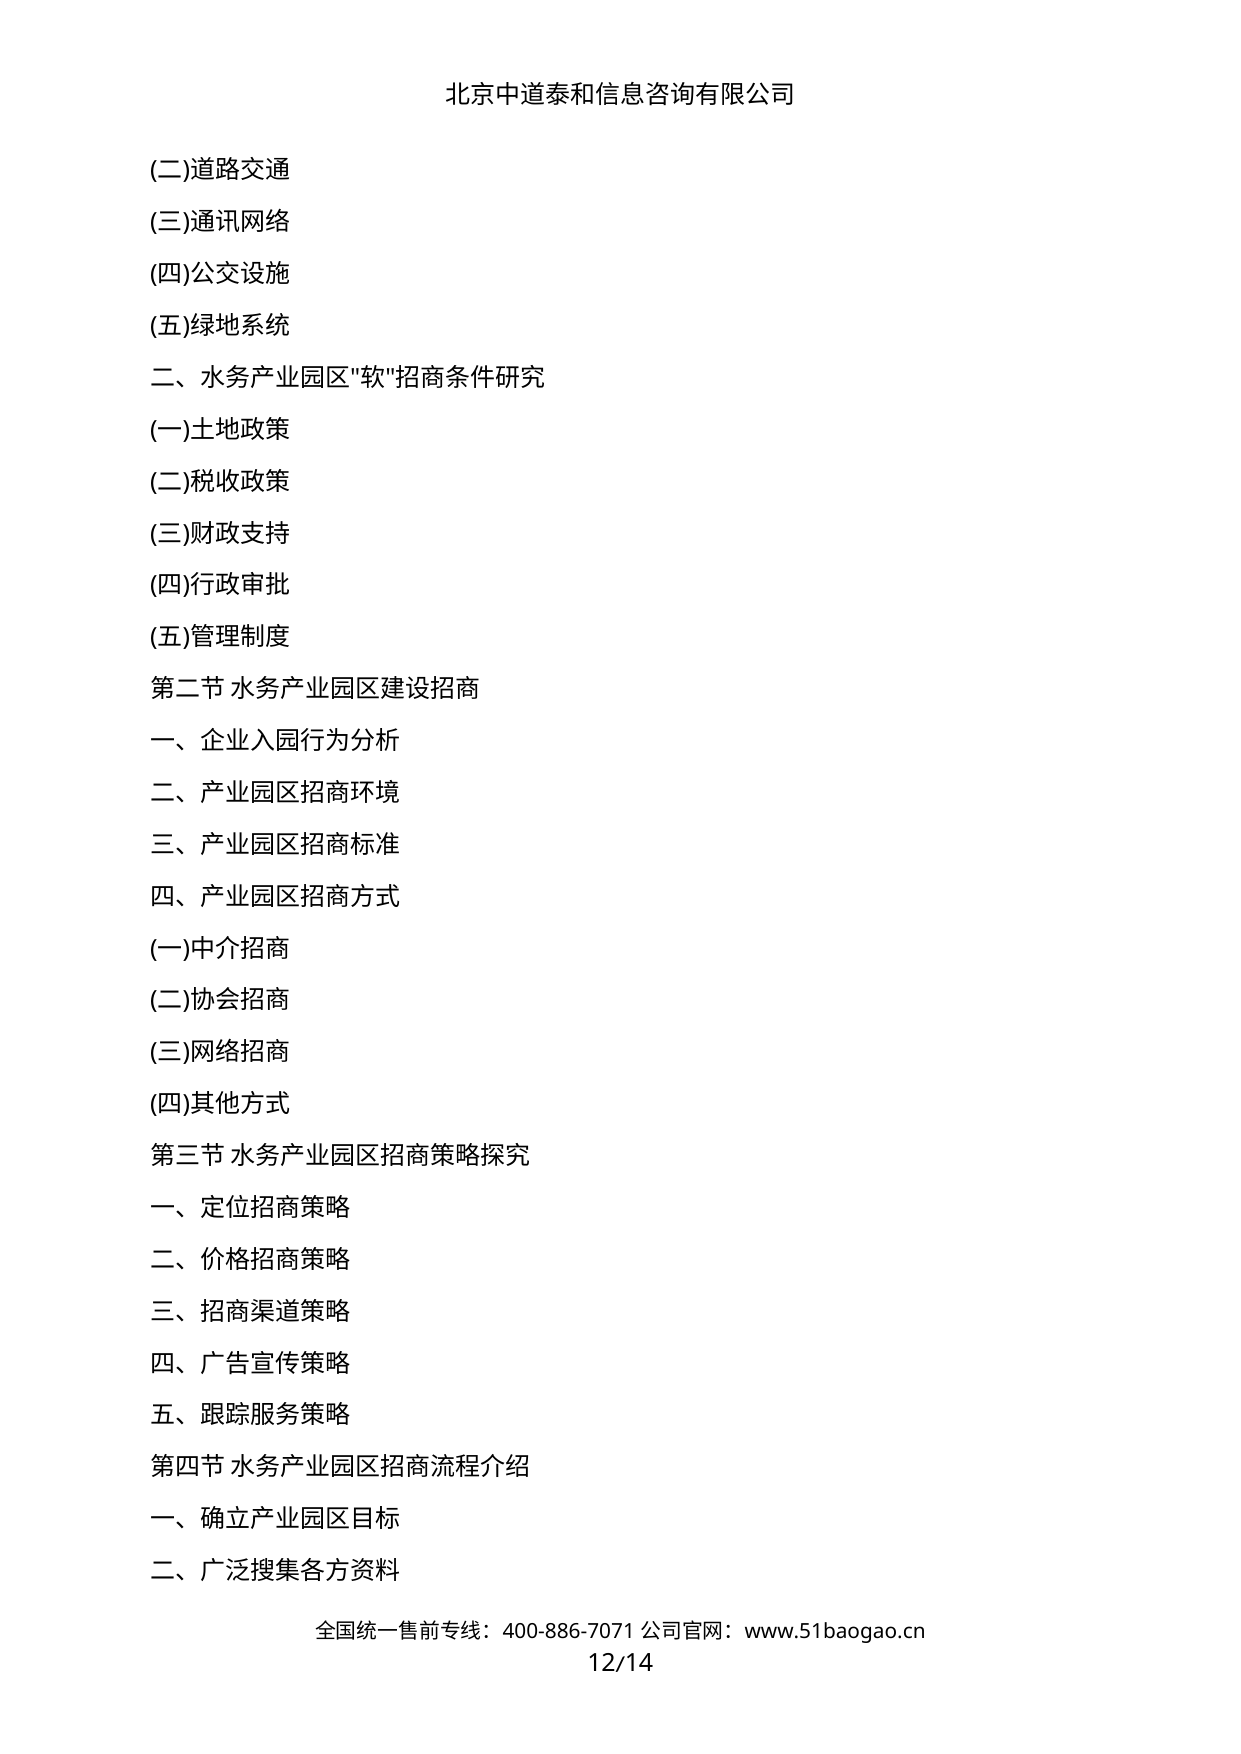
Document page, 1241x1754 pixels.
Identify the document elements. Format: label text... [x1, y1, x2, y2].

text 三、招商渠道策略 [150, 1291, 1090, 1327]
text 一、定位招商策略 [150, 1187, 1090, 1224]
text 三、产业园区招商标准 [150, 824, 1090, 861]
text (一)土地政策 [150, 409, 1090, 446]
text 四、广告宣传策略 [150, 1343, 1090, 1379]
text (四)其他方式 [150, 1084, 1090, 1120]
text (三)财政支持 [150, 513, 1090, 549]
text (四)公交设施 [150, 254, 1090, 290]
text 二、价格招商策略 [150, 1239, 1090, 1276]
text 第二节 水务产业园区建设招商 [150, 669, 1090, 705]
text (四)行政审批 [150, 565, 1090, 601]
text (三)通讯网络 [150, 202, 1090, 238]
text 二、产业园区招商环境 [150, 772, 1090, 809]
text 五、跟踪服务策略 [150, 1395, 1090, 1431]
text 第四节 水务产业园区招商流程介绍 [150, 1447, 1090, 1483]
text 二、广泛搜集各方资料 [150, 1551, 1090, 1587]
text 一、确立产业园区目标 [150, 1499, 1090, 1535]
text 第三节 水务产业园区招商策略探究 [150, 1136, 1090, 1172]
text (三)网络招商 [150, 1032, 1090, 1068]
text (二)税收政策 [150, 461, 1090, 497]
text (五)管理制度 [150, 617, 1090, 653]
text (五)绿地系统 [150, 306, 1090, 342]
text (二)协会招商 [150, 980, 1090, 1016]
text (一)中介招商 [150, 928, 1090, 964]
text (二)道路交通 [150, 150, 1090, 186]
text 四、产业园区招商方式 [150, 876, 1090, 912]
text 一、企业入园行为分析 [150, 721, 1090, 757]
text 二、水务产业园区"软"招商条件研究 [150, 357, 1090, 394]
